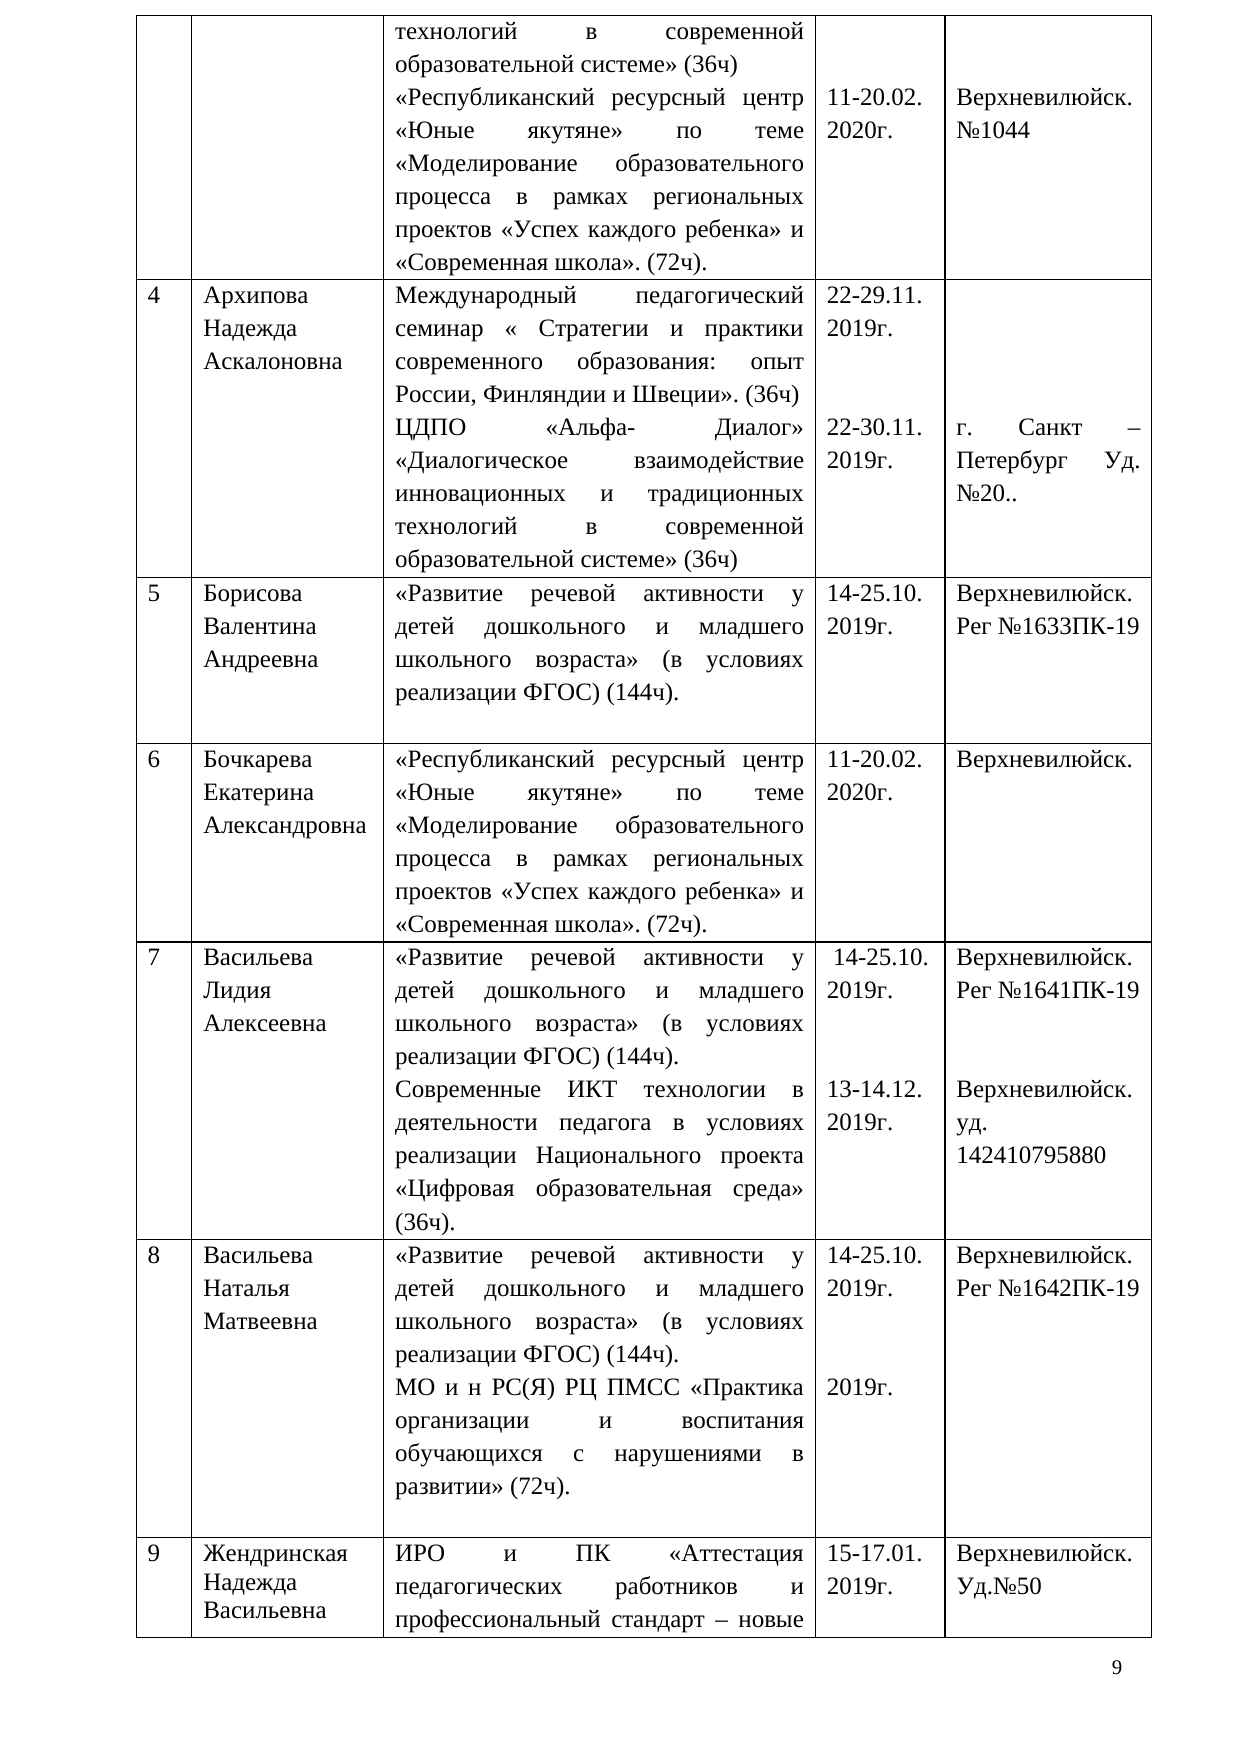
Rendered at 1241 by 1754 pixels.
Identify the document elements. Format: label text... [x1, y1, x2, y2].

table_cell г. Санкт – Петербург Уд.№20.. [946, 280, 1151, 577]
table_cell «Развитие речевой активности у детей дошкольного и младшего школьного возраста» (в условиях реализации ФГОС) (144ч). МО и н РС(Я) РЦ ПМСС «Практика организации и воспитания обучающихся с нарушениями в развитии» (72ч). [384, 1240, 815, 1537]
table_cell Борисова Валентина Андреевна [192, 578, 383, 743]
table_cell Бочкарева Екатерина Александровна [192, 744, 383, 941]
table_cell Верхневилюйск. Рег №1642ПК-19 [946, 1240, 1151, 1537]
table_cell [384, 1538, 815, 1637]
table_cell Архипова Надежда Аскалоновна [192, 280, 383, 577]
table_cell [192, 1538, 383, 1637]
table_cell «Развитие речевой активности у детей дошкольного и младшего школьного возраста» (в условиях реализации ФГОС) (144ч). [384, 578, 815, 743]
table_cell 7 [137, 943, 191, 1239]
table_cell 3 [137, 16, 191, 279]
table_cell Верхневилюйск. Рег №1633ПК-19 [946, 578, 1151, 743]
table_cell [192, 16, 383, 279]
table_cell 14-25.10. 2019г. 13-14.12. 2019г. [816, 943, 944, 1239]
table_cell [816, 16, 944, 279]
table_cell 8 [137, 1240, 191, 1537]
table_cell Васильева Лидия Алексеевна [192, 943, 383, 1239]
table_cell Васильева Наталья Матвеевна [192, 1240, 383, 1537]
table_cell «Развитие речевой активности у детей дошкольного и младшего школьного возраста» (в условиях реализации ФГОС) (144ч). Современные ИКТ технологии в деятельности педагога в условиях реализации Национального проекта «Цифровая образовательная среда» (36ч). [384, 943, 815, 1239]
table_cell Международный педагогический семинар « Стратегии и практики современного образования: опыт России, Финляндии и Швеции». (36ч) ЦДПО «Альфа- Диалог» «Диалогическое взаимодействие инновационных и традиционных технологий в современной образовательной системе» (36ч) [384, 280, 815, 577]
table_cell Верхневилюйск. Рег №1641ПК-19 Верхневилюйск. уд. 142410795880 [946, 943, 1151, 1239]
table_cell 6 [137, 744, 191, 941]
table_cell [946, 1538, 1151, 1637]
table_cell 14-25.10. 2019г. [816, 578, 944, 743]
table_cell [946, 16, 1151, 279]
table_cell 5 [137, 578, 191, 743]
table_cell 9 [137, 1538, 191, 1637]
table_cell 11-20.02. 2020г. [816, 744, 944, 941]
table_cell «Республиканский ресурсный центр «Юные якутяне» по теме «Моделирование образовательного процесса в рамках региональных проектов «Успех каждого ребенка» и «Современная школа». (72ч). [384, 744, 815, 941]
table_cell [816, 1538, 944, 1637]
table_cell 14-25.10. 2019г. 2019г. [816, 1240, 944, 1537]
table_cell 4 [137, 280, 191, 577]
table_cell 22-29.11. 2019г. 22-30.11. 2019г. [816, 280, 944, 577]
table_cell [384, 16, 815, 279]
table_cell Верхневилюйск. [946, 744, 1151, 941]
